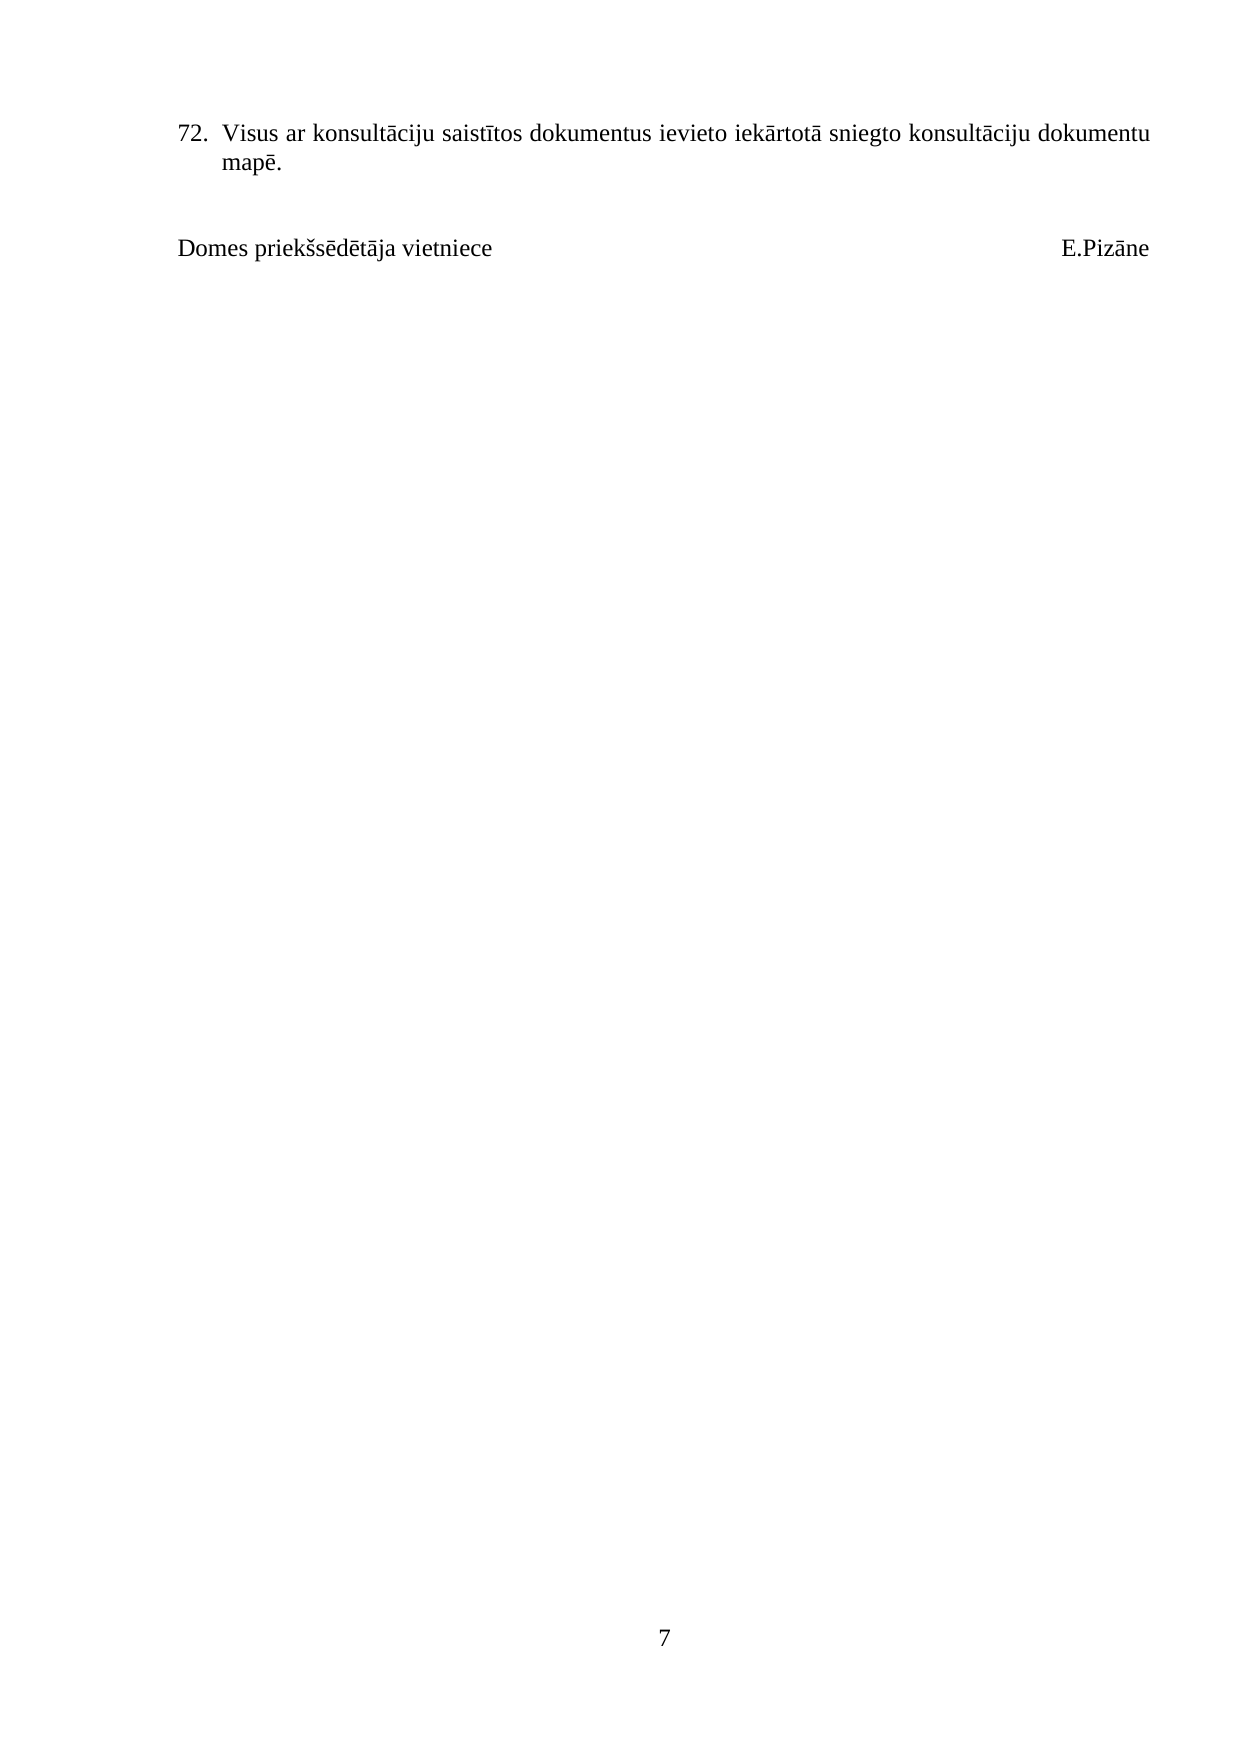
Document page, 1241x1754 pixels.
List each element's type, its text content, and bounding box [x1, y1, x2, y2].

list Visus ar konsultāciju saistītos dokumentus ievieto iekārtotā sniegto konsultāciju dokumentu mapē. [177, 118, 1152, 176]
text Domes priekšsēdētāja vietniece E.Pizāne [177, 233, 1152, 262]
